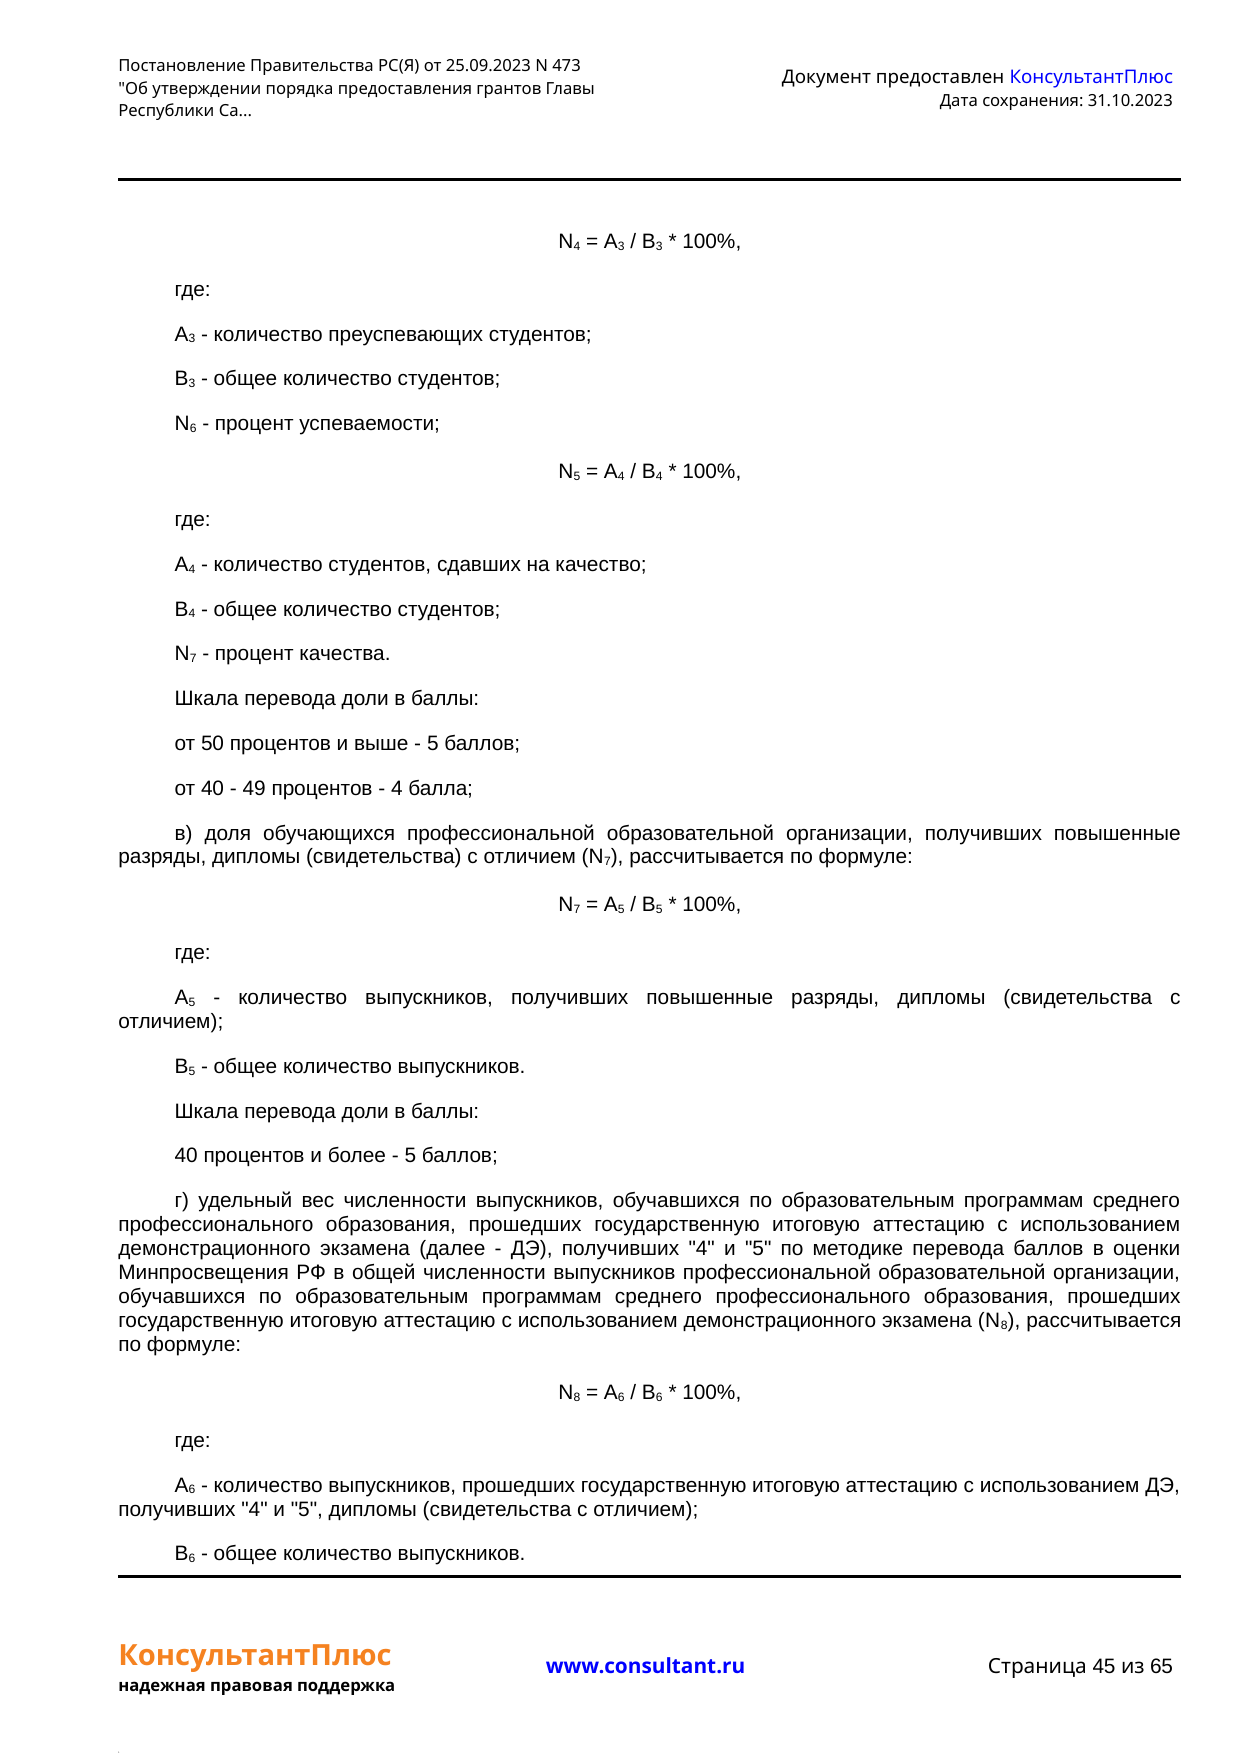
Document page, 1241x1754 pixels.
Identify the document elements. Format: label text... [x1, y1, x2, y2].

text А5 - количество выпускников, получивших повышенные разряды, дипломы (свидетельства с отличием); [118, 985, 1181, 1033]
text N7 = А5 / В5 * 100%, [118, 892, 1181, 916]
text В3 - общее количество студентов; [118, 366, 1181, 390]
text N5 = А4 / В4 * 100%, [118, 459, 1181, 483]
text от 40 - 49 процентов - 4 балла; [118, 776, 1181, 799]
text А3 - количество преуспевающих студентов; [118, 321, 1181, 345]
text А4 - количество студентов, сдавших на качество; [118, 552, 1181, 576]
text г) удельный вес численности выпускников, обучавшихся по образовательным программам среднего профессионального образования, прошедших государственную итоговую аттестацию с использованием демонстрационного экзамена (далее - ДЭ), получивших "4" и "5" по методике перевода баллов в оценки Минпросвещения РФ в общей численности выпускников профессиональной образовательной организации, обучавшихся по образовательным программам среднего профессионального образования, прошедших государственную итоговую аттестацию с использованием демонстрационного экзамена (N8), рассчитывается по формуле: [118, 1188, 1181, 1356]
text В6 - общее количество выпускников. [118, 1541, 1181, 1565]
text Шкала перевода доли в баллы: [118, 686, 1181, 710]
text от 50 процентов и выше - 5 баллов; [118, 731, 1181, 755]
text где: [118, 277, 1181, 301]
text А6 - количество выпускников, прошедших государственную итоговую аттестацию с использованием ДЭ, получивших "4" и "5", дипломы (свидетельства с отличием); [118, 1472, 1181, 1520]
text Шкала перевода доли в баллы: [118, 1098, 1181, 1122]
text В4 - общее количество студентов; [118, 596, 1181, 620]
text N8 = А6 / В6 * 100%, [118, 1380, 1181, 1404]
text В5 - общее количество выпускников. [118, 1054, 1181, 1078]
text где: [118, 507, 1181, 531]
text N7 - процент качества. [118, 641, 1181, 665]
text где: [118, 1428, 1181, 1452]
text N4 = А3 / В3 * 100%, [118, 229, 1181, 253]
text 40 процентов и более - 5 баллов; [118, 1143, 1181, 1167]
text где: [118, 940, 1181, 964]
text N6 - процент успеваемости; [118, 411, 1181, 435]
text в) доля обучающихся профессиональной образовательной организации, получивших повышенные разряды, дипломы (свидетельства) с отличием (N7), рассчитывается по формуле: [118, 820, 1181, 868]
